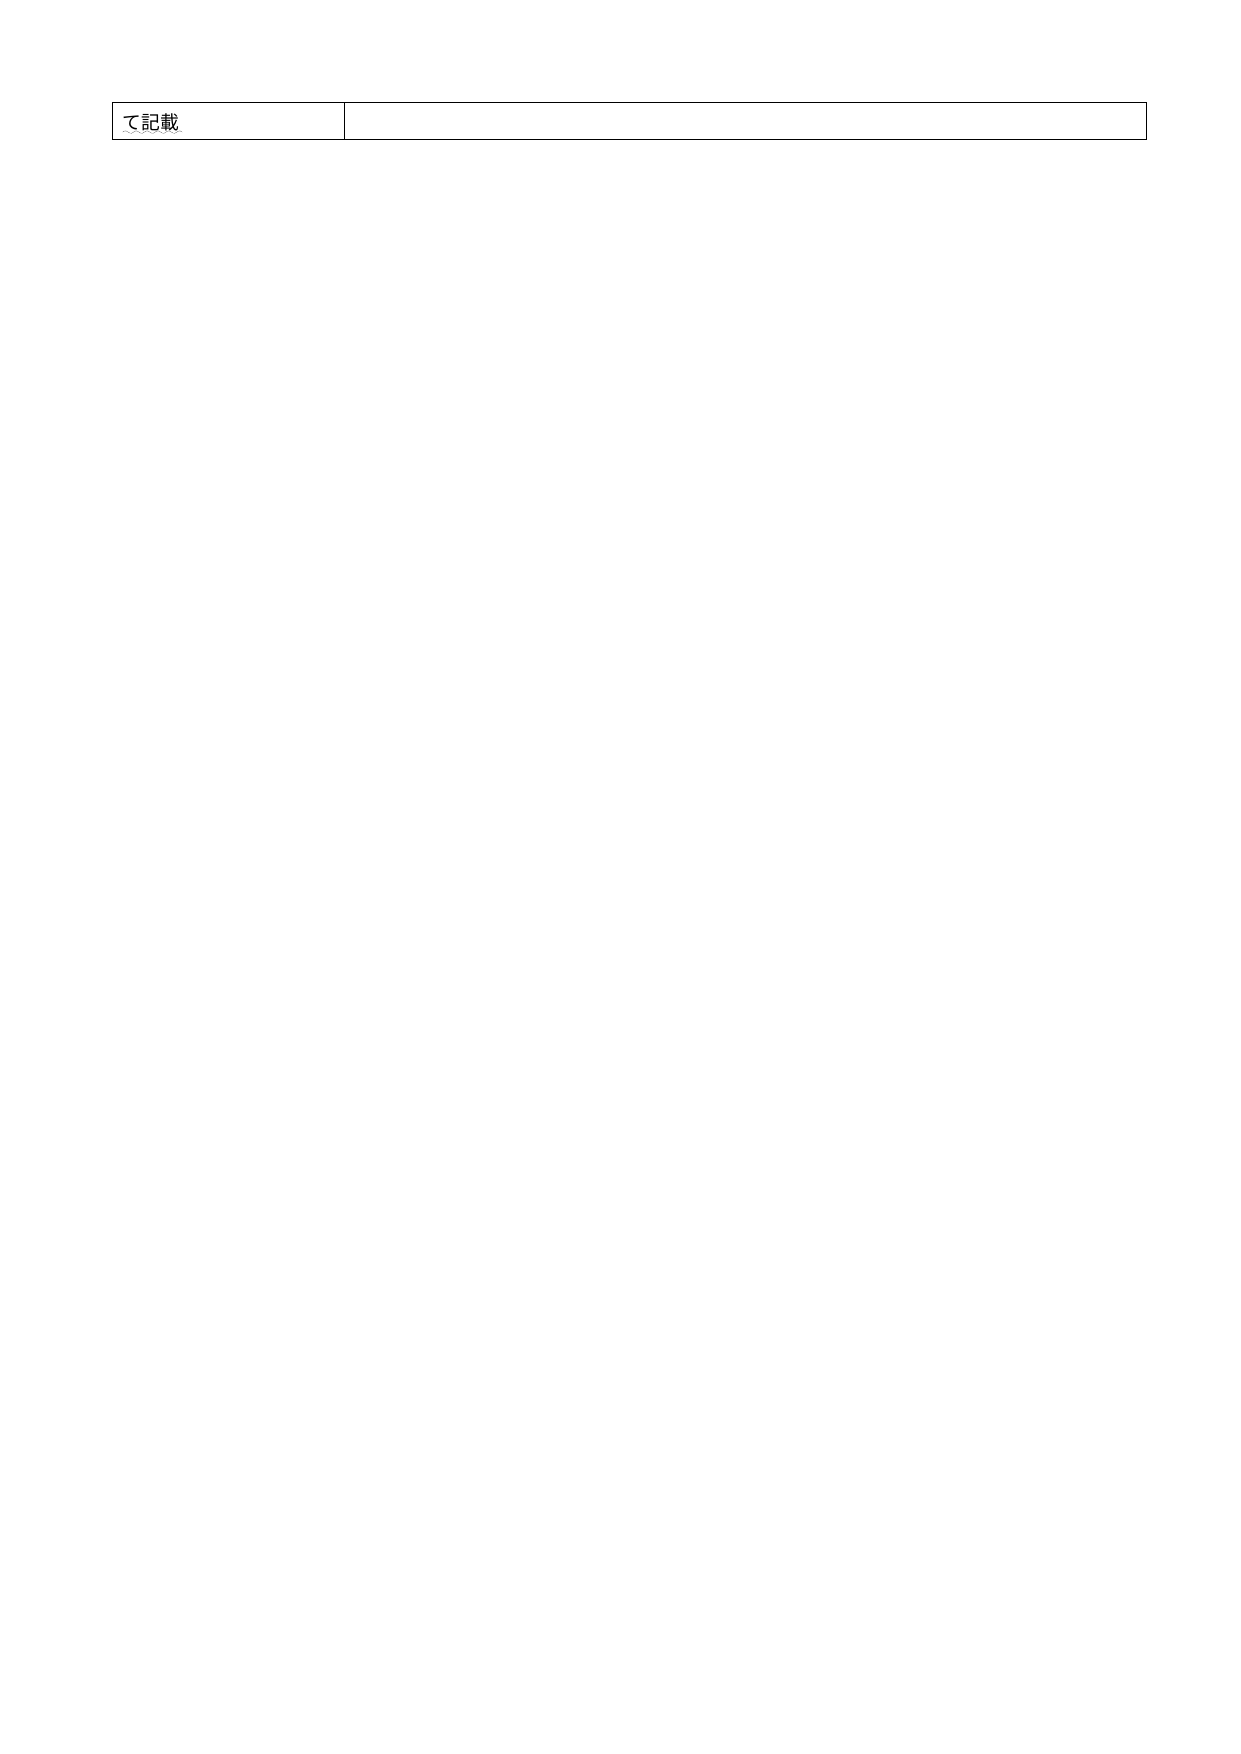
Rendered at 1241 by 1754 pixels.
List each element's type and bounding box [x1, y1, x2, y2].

table_cell [345, 103, 1146, 139]
table_cell [113, 103, 344, 139]
